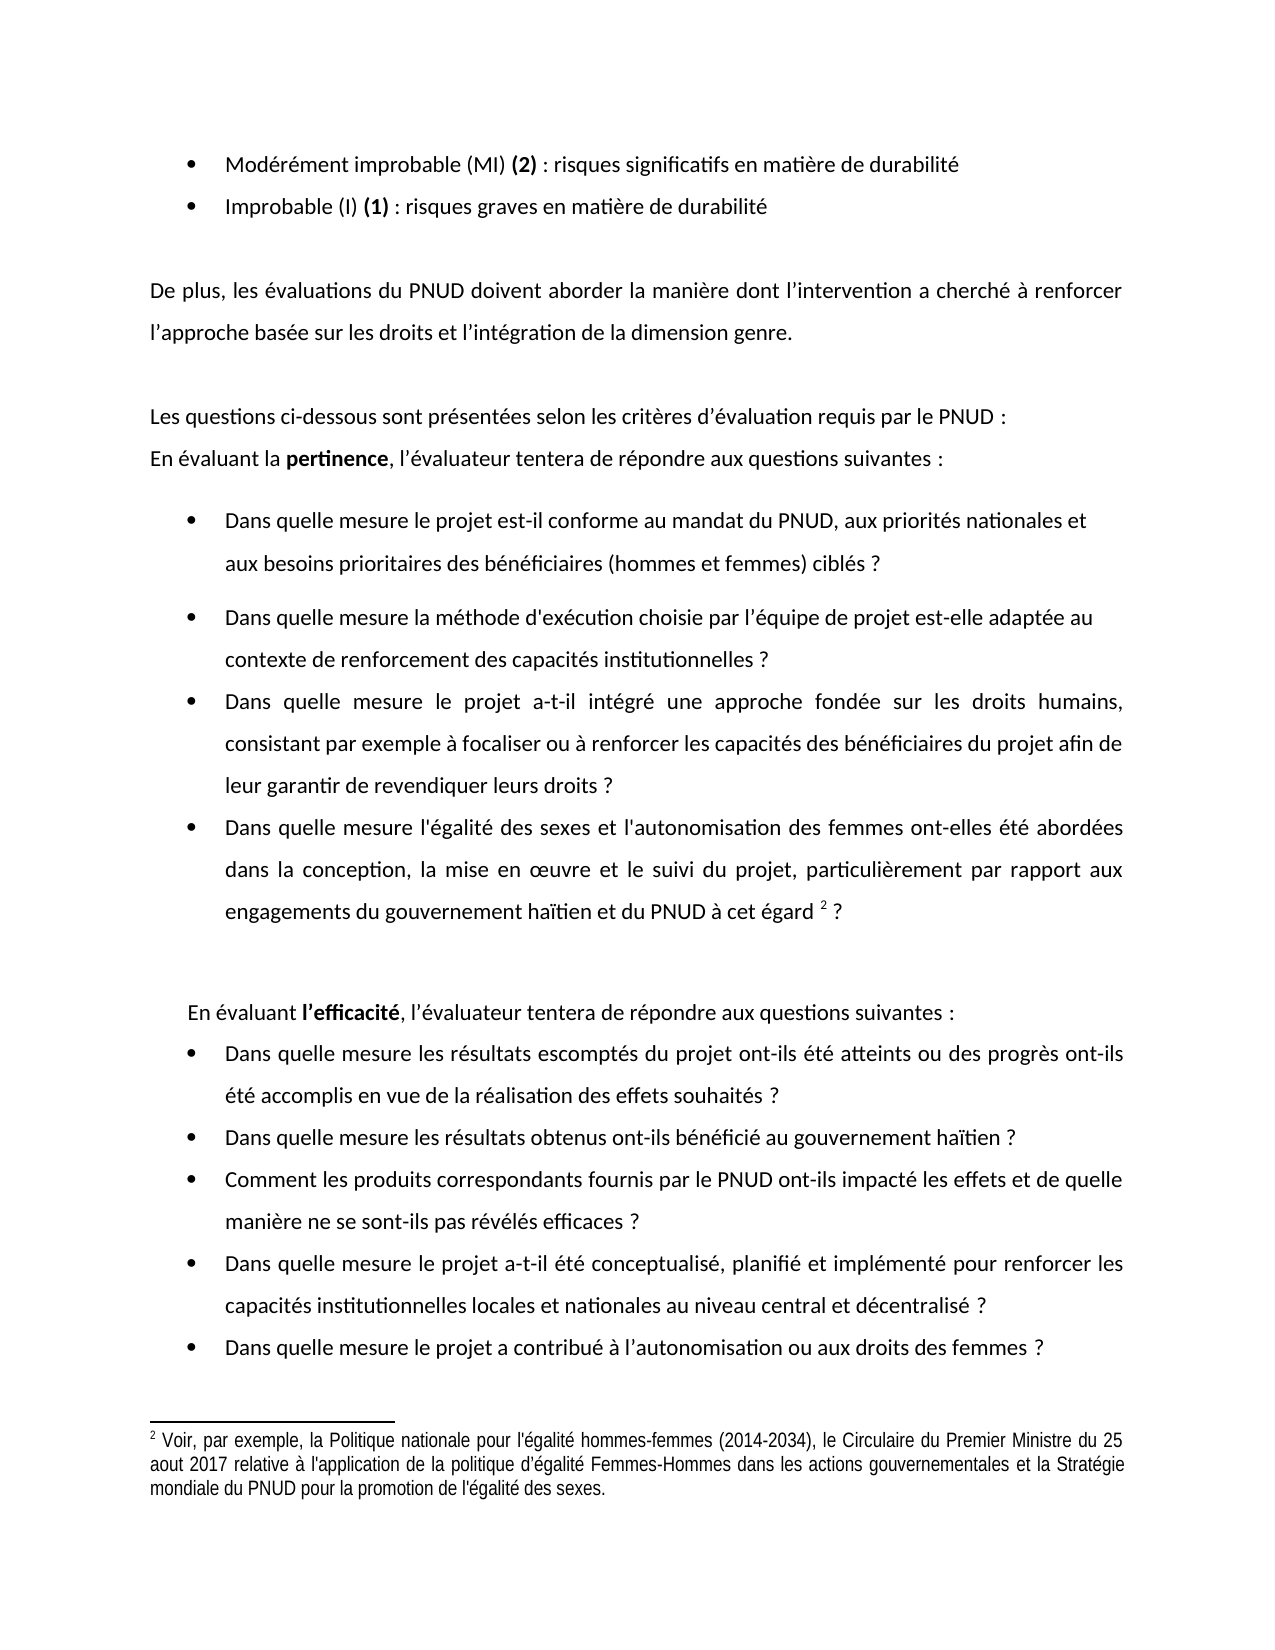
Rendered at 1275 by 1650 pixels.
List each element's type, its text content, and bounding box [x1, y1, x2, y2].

list Modérément improbable (MI) (2) : risques significatifs en matière de durabilité [187, 150, 1125, 178]
list Dans quelle mesure le projet a-t-il intégré une approche fondée sur les droits humains, consistant par exemple à focaliser ou à renforcer les capacités des bénéficiaires du projet afin de leur garantir de revendiquer leurs droits ? [187, 687, 1125, 799]
list Dans quelle mesure le projet a contribué à l’autonomisation ou aux droits des femmes ? [187, 1333, 1125, 1361]
list Dans quelle mesure les résultats escomptés du projet ont-ils été atteints ou des progrès ont-ils été accomplis en vue de la réalisation des effets souhaités ? [187, 1039, 1125, 1109]
list Improbable (I) (1) : risques graves en matière de durabilité [187, 192, 1125, 220]
list Dans quelle mesure la méthode d'exécution choisie par l’équipe de projet est-elle adaptée au contexte de renforcement des capacités institutionnelles ? [187, 603, 1125, 673]
text De plus, les évaluations du PNUD doivent aborder la manière dont l’intervention a cherché à renforcer l’approche basée sur les droits et l’intégration de la dimension genre. [150, 276, 1125, 346]
list Dans quelle mesure le projet est-il conforme au mandat du PNUD, aux priorités nationales et aux besoins prioritaires des bénéficiaires (hommes et femmes) ciblés ? [187, 507, 1125, 577]
list Comment les produits correspondants fournis par le PNUD ont-ils impacté les effets et de quelle manière ne se sont-ils pas révélés efficaces ? [187, 1166, 1125, 1236]
text En évaluant l’efficacité, l’évaluateur tentera de répondre aux questions suivantes : [187, 998, 1125, 1026]
text En évaluant la pertinence, l’évaluateur tentera de répondre aux questions suivantes : [150, 444, 1125, 472]
text Les questions ci-dessous sont présentées selon les critères d’évaluation requis par le PNUD : [150, 402, 1125, 430]
list Dans quelle mesure les résultats obtenus ont-ils bénéficié au gouvernement haïtien ? [187, 1123, 1125, 1152]
list Dans quelle mesure l'égalité des sexes et l'autonomisation des femmes ont-elles été abordées dans la conception, la mise en œuvre et le suivi du projet, particulièrement par rapport aux engagements du gouvernement haïtien et du PNUD à cet égard ? [187, 813, 1125, 925]
list Dans quelle mesure le projet a-t-il été conceptualisé, planifié et implémenté pour renforcer les capacités institutionnelles locales et nationales au niveau central et décentralisé ? [187, 1249, 1125, 1319]
